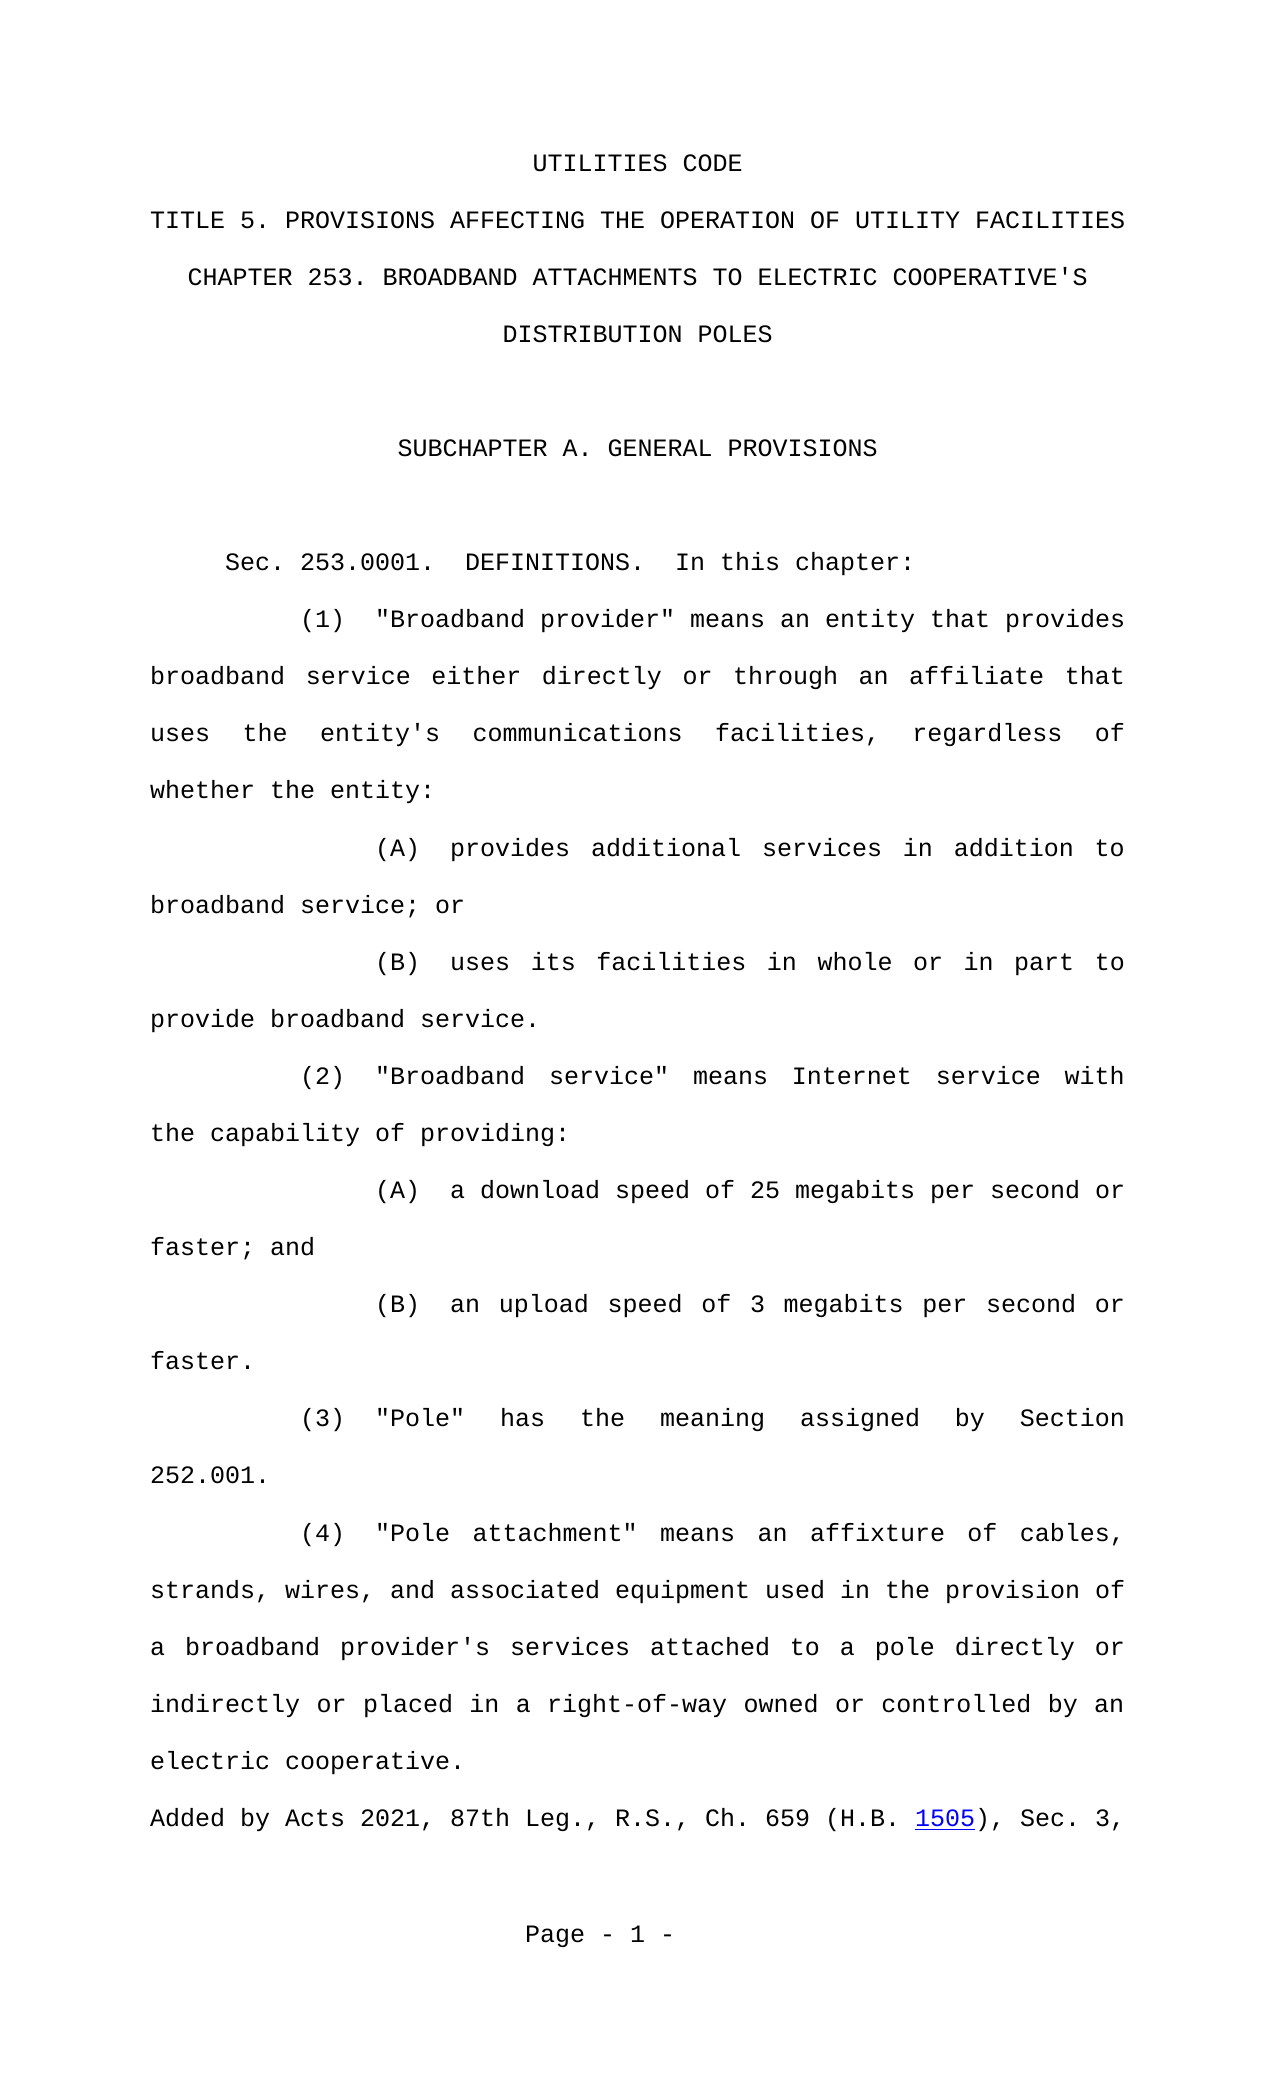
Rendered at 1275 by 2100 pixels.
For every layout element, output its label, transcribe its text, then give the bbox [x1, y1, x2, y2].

text (A) a download speed of 25 megabits per second or faster; and [150, 1177, 1125, 1263]
text CHAPTER 253. BROADBAND ATTACHMENTS TO ELECTRIC COOPERATIVE'S DISTRIBUTION POLES [150, 264, 1125, 350]
text Sec. 253.0001. DEFINITIONS. In this chapter: [150, 549, 1125, 578]
text (A) provides additional services in addition to broadband service; or [150, 835, 1125, 921]
text (3) "Pole" has the meaning assigned by Section 252.001. [150, 1406, 1125, 1491]
text (B) an upload speed of 3 megabits per second or faster. [150, 1292, 1125, 1377]
text SUBCHAPTER A. GENERAL PROVISIONS [150, 435, 1125, 464]
text (B) uses its facilities in whole or in part to provide broadband service. [150, 949, 1125, 1035]
text TITLE 5. PROVISIONS AFFECTING THE OPERATION OF UTILITY FACILITIES [150, 207, 1125, 236]
text (4) "Pole attachment" means an affixture of cables, strands, wires, and associated equipment used in the provision of a broadband provider's services attached to a pole directly or indirectly or placed in a right-of-way owned or controlled by an electric cooperative. [150, 1520, 1125, 1777]
text (2) "Broadband service" means Internet service with the capability of providing: [150, 1063, 1125, 1149]
text UTILITIES CODE [150, 150, 1125, 178]
text (1) "Broadband provider" means an entity that provides broadband service either directly or through an affiliate that uses the entity's communications facilities, regardless of whether the entity: [150, 607, 1125, 806]
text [150, 1805, 1125, 1834]
